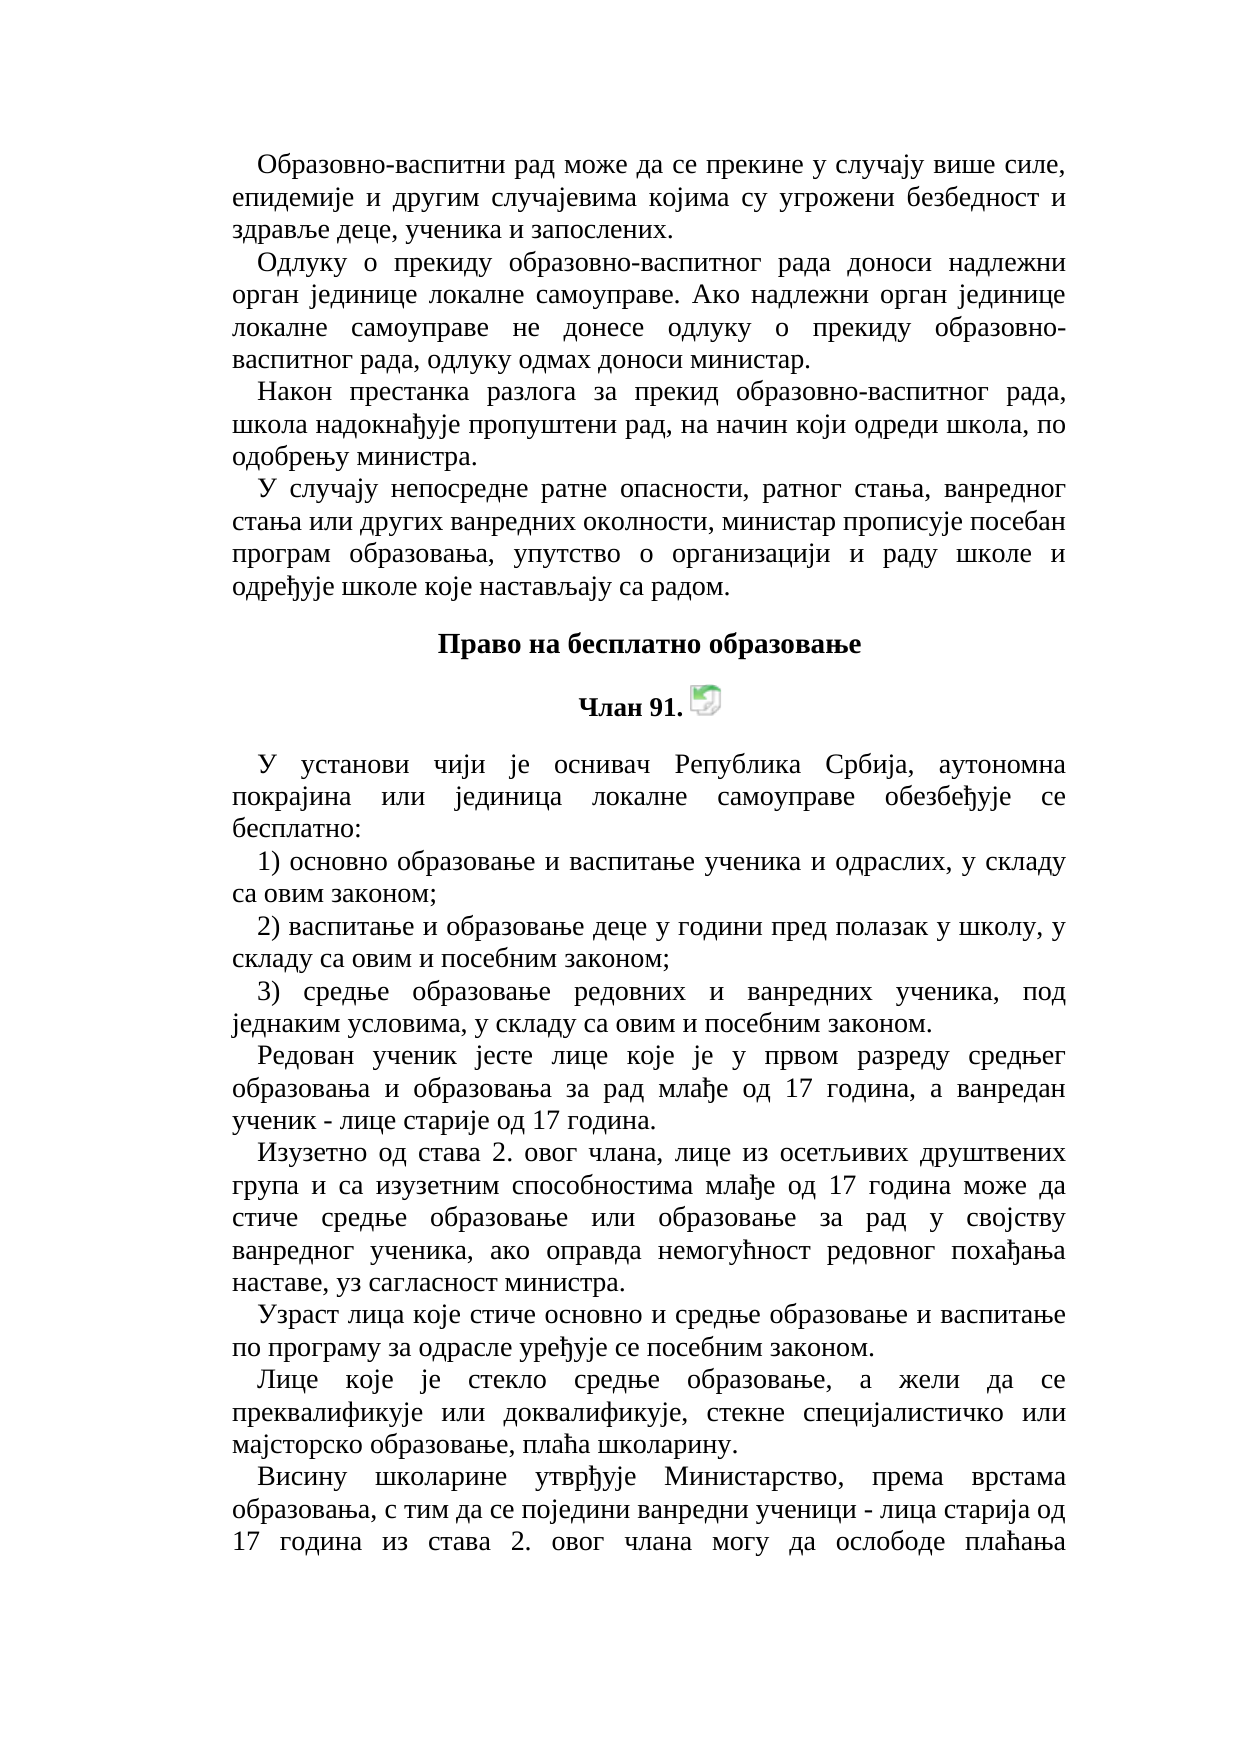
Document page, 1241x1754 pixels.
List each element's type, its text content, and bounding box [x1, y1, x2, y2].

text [232, 1459, 1067, 1557]
text У установи чији је оснивач Република Србија, аутономна покрајина или јединица локалне самоуправе обезбеђује се бесплатно: [232, 747, 1067, 844]
text Члан 91. ﻿ [177, 685, 1122, 722]
text Узраст лица које стиче основно и средње образовање и васпитање по програму за одрасле уређује се посебним законом. [232, 1297, 1067, 1362]
text Након престанка разлога за прекид образовно-васпитног рада, школа надокнађује пропуштени рад, на начин који одреди школа, по одобрењу министра. [232, 374, 1067, 472]
text Право на бесплатно образовање [177, 626, 1122, 660]
text У случају непосредне ратне опасности, ратног стања, ванредног стања или других ванредних околности, министар прописује посебан програм образовања, упутство о организацији и раду школе и одређује школе које настављају са радом. [232, 472, 1067, 601]
picture [689, 684, 722, 716]
text Одлуку о прекиду образовно-васпитног рада доноси надлежни орган јединице локалне самоуправе. Ако надлежни орган јединице локалне самоуправе не донесе одлуку о прекиду образовно-васпитног рада, одлуку одмах доноси министар. [232, 245, 1067, 374]
text Образовно-васпитни рад може да се прекине у случају више силе, епидемије и другим случајевима којима су угрожени безбедност и здравље деце, ученика и запослених. [232, 148, 1067, 245]
text 1) основно образовање и васпитање ученика и одраслих, у складу са овим законом; [232, 844, 1067, 909]
text 2) васпитање и образовање деце у години пред полазак у школу, у складу са овим и посебним законом; [232, 909, 1067, 973]
text 3) средње образовање редовних и ванредних ученика, под једнаким условима, у складу са овим и посебним законом. [232, 973, 1067, 1038]
text Изузетно од става 2. овог члана, лице из осетљивих друштвених група и са изузетним способностима млађе од 17 година може да стиче средње образовање или образовање за рад у својству ванредног ученика, ако оправда немогућност редовног похађања наставе, уз сагласност министра. [232, 1136, 1067, 1297]
text Лице које је стекло средње образовање, а жели да се преквалификује или доквалификује, стекне специјалистичко или мајсторско образовање, плаћа школарину. [232, 1362, 1067, 1459]
text Редован ученик јесте лице које је у првом разреду средњег образовања и образовања за рад млађе од 17 година, а ванредан ученик - лице старије од 17 година. [232, 1038, 1067, 1136]
